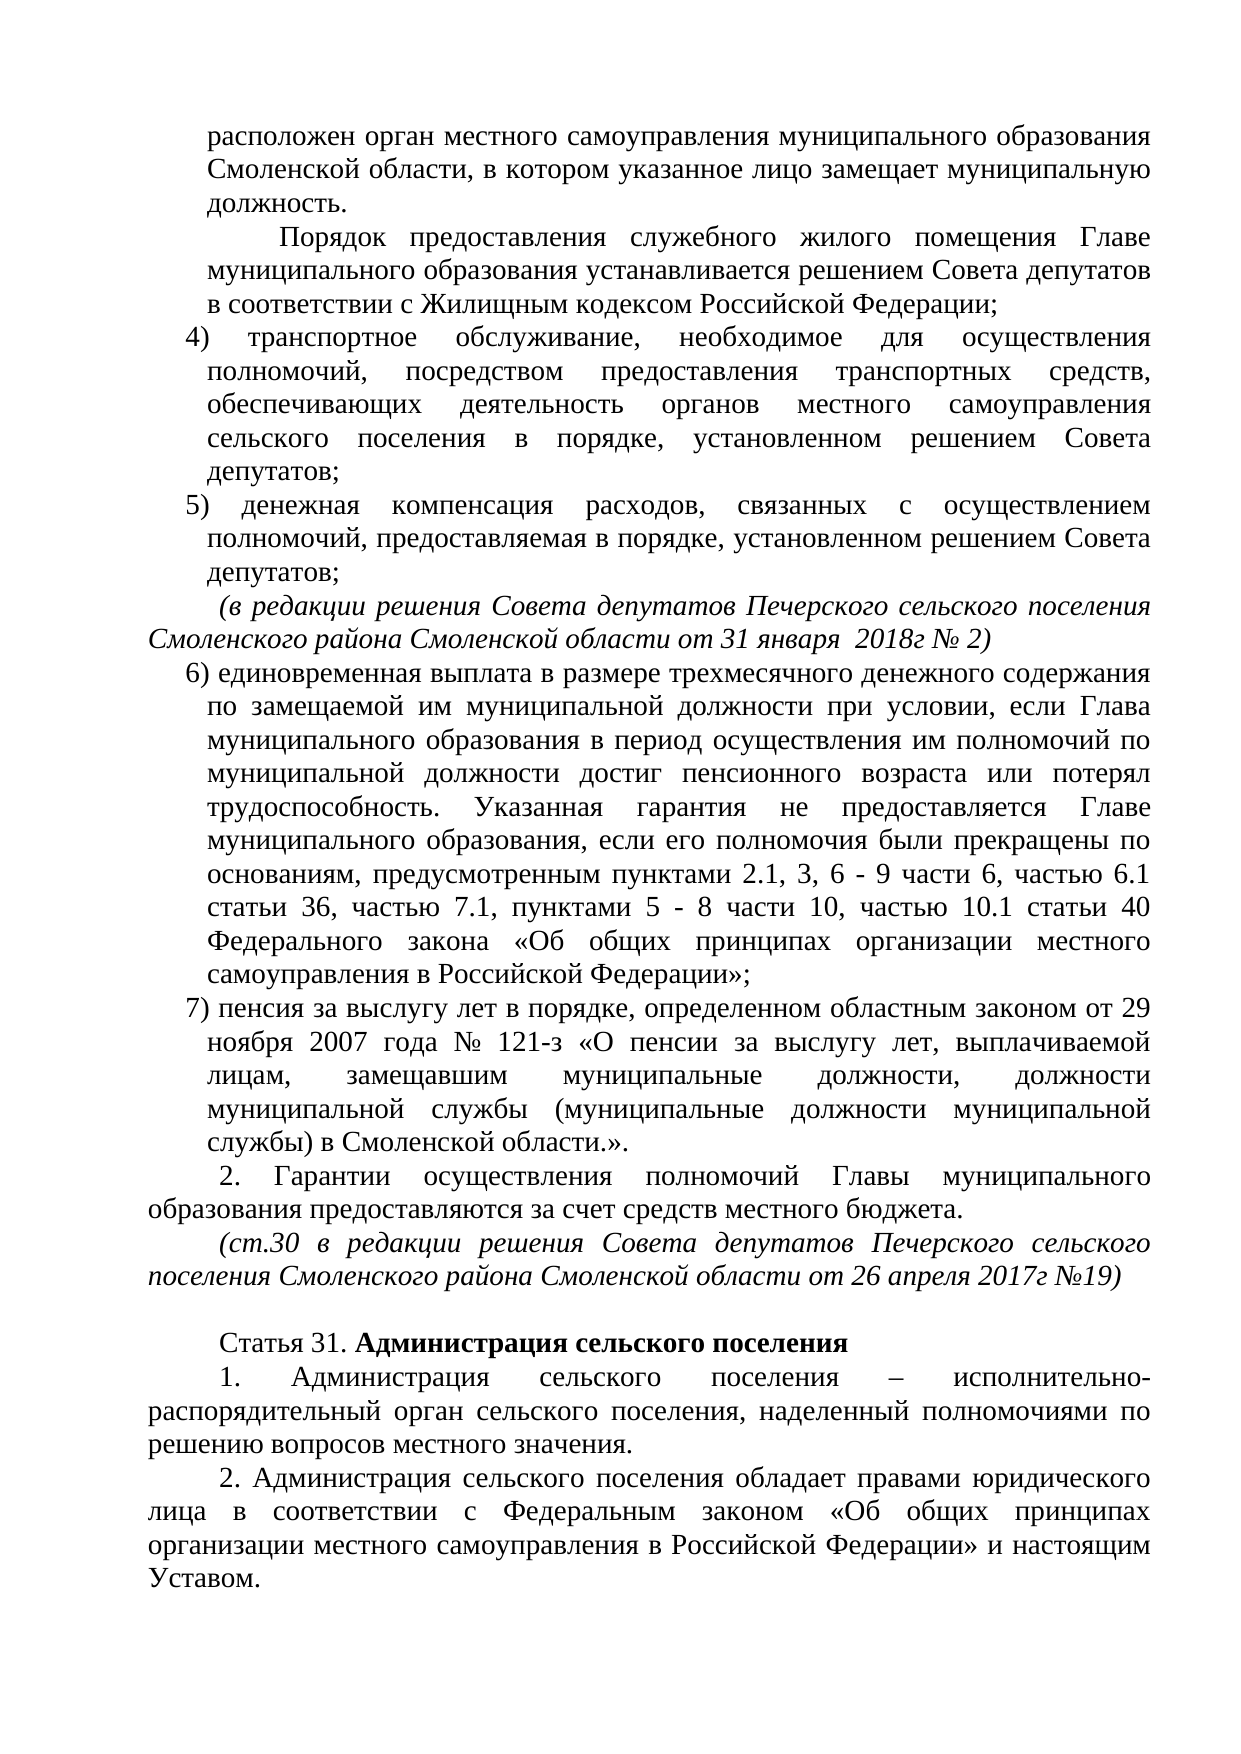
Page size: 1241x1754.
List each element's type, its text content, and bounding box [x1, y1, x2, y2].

text 5) денежная компенсация расходов, связанных с осуществлением полномочий, предоставляемая в порядке, установленном решением Совета депутатов; [185, 487, 1152, 588]
text (в редакции решения Совета депутатов Печерского сельского поселения Смоленского района Смоленской области от 31 января 2018г № 2) [148, 588, 1152, 655]
text 2. Гарантии осуществления полномочий Главы муниципального образования предоставляются за счет средств местного бюджета. [148, 1158, 1152, 1225]
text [185, 118, 1152, 219]
text 6) единовременная выплата в размере трехмесячного денежного содержания по замещаемой им муниципальной должности при условии, если Глава муниципального образования в период осуществления им полномочий по муниципальной должности достиг пенсионного возраста или потерял трудоспособность. Указанная гарантия не предоставляется Главе муниципального образования, если его полномочия были прекращены по основаниям, предусмотренным пунктами 2.1, 3, 6 - 9 части 6, частью 6.1 статьи 36, частью 7.1, пунктами 5 - 8 части 10, частью 10.1 статьи 40 Федерального закона «Об общих принципах организации местного самоуправления в Российской Федерации»; [185, 655, 1152, 990]
text 4) транспортное обслуживание, необходимое для осуществления полномочий, посредством предоставления транспортных средств, обеспечивающих деятельность органов местного самоуправления сельского поселения в порядке, установленном решением Совета депутатов; [185, 319, 1152, 487]
text 2. Администрация сельского поселения обладает правами юридического лица в соответствии с Федеральным законом «Об общих принципах организации местного самоуправления в Российской Федерации» и настоящим Уставом. [148, 1460, 1152, 1594]
text 7) пенсия за выслугу лет в порядке, определенном областным законом от 29 ноября 2007 года № 121-з «О пенсии за выслугу лет, выплачиваемой лицам, замещавшим муниципальные должности, должности муниципальной службы (муниципальные должности муниципальной службы) в Смоленской области.». [185, 990, 1152, 1158]
text Порядок предоставления служебного жилого помещения Главе муниципального образования устанавливается решением Совета депутатов в соответствии с Жилищным кодексом Российской Федерации; [185, 219, 1152, 319]
text Статья 31. Администрация сельского поселения [148, 1326, 1152, 1359]
text (ст.30 в редакции решения Совета депутатов Печерского сельского поселения Смоленского района Смоленской области от 26 апреля 2017г №19) [148, 1225, 1152, 1292]
text 1. Администрация сельского поселения – исполнительно-распорядительный орган сельского поселения, наделенный полномочиями по решению вопросов местного значения. [148, 1359, 1152, 1460]
